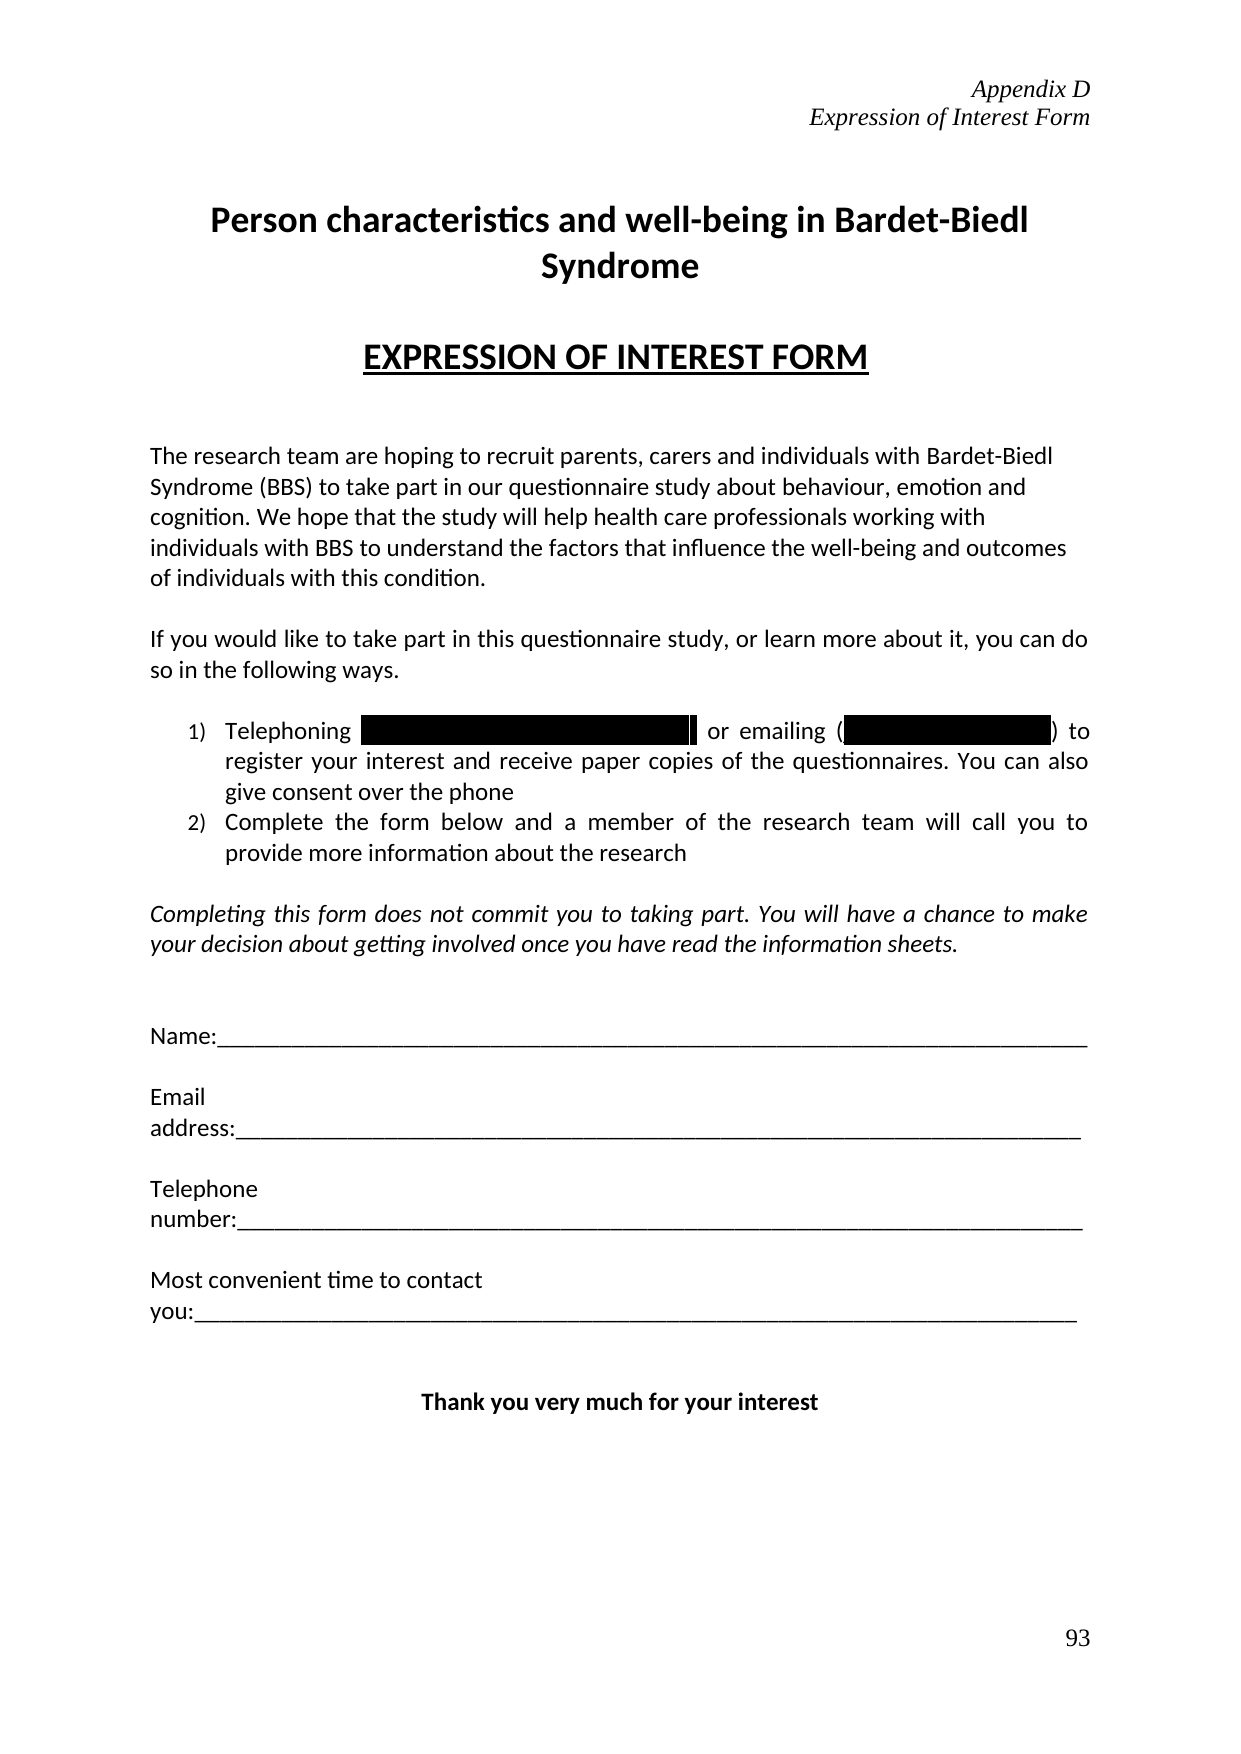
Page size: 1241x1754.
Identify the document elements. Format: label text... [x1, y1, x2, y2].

text Name:______________________________________________________________________ [150, 1020, 1090, 1051]
text If you would like to take part in this questionnaire study, or learn more about it, you can do so in the following ways. [150, 623, 1090, 684]
text Email address:____________________________________________________________________ [150, 1081, 1090, 1142]
text Person characteristics and well-being in Bardet-Biedl Syndrome [150, 196, 1090, 287]
text EXPRESSION OF INTEREST FORM [150, 333, 1090, 379]
text Most convenient time to contact you:_______________________________________________________________________ [150, 1264, 1090, 1325]
list Telephoning Dr Jane Waite (0121 204 4307) or emailing (j.waite@aston.ac.uk) to register your interest and receive paper copies of the questionnaires. You can also give consent over the phone [187, 715, 1090, 806]
text Completing this form does not commit you to taking part. You will have a chance to make your decision about getting involved once you have read the information sheets. [150, 898, 1090, 959]
list Complete the form below and a member of the research team will call you to provide more information about the research [187, 806, 1090, 867]
text The research team are hoping to recruit parents, carers and individuals with Bardet-Biedl Syndrome (BBS) to take part in our questionnaire study about behaviour, emotion and cognition. We hope that the study will help health care professionals working with individuals with BBS to understand the factors that influence the well-being and outcomes of individuals with this condition. [150, 440, 1090, 593]
text Thank you very much for your interest [150, 1386, 1090, 1417]
text Telephone number:____________________________________________________________________ [150, 1173, 1090, 1234]
